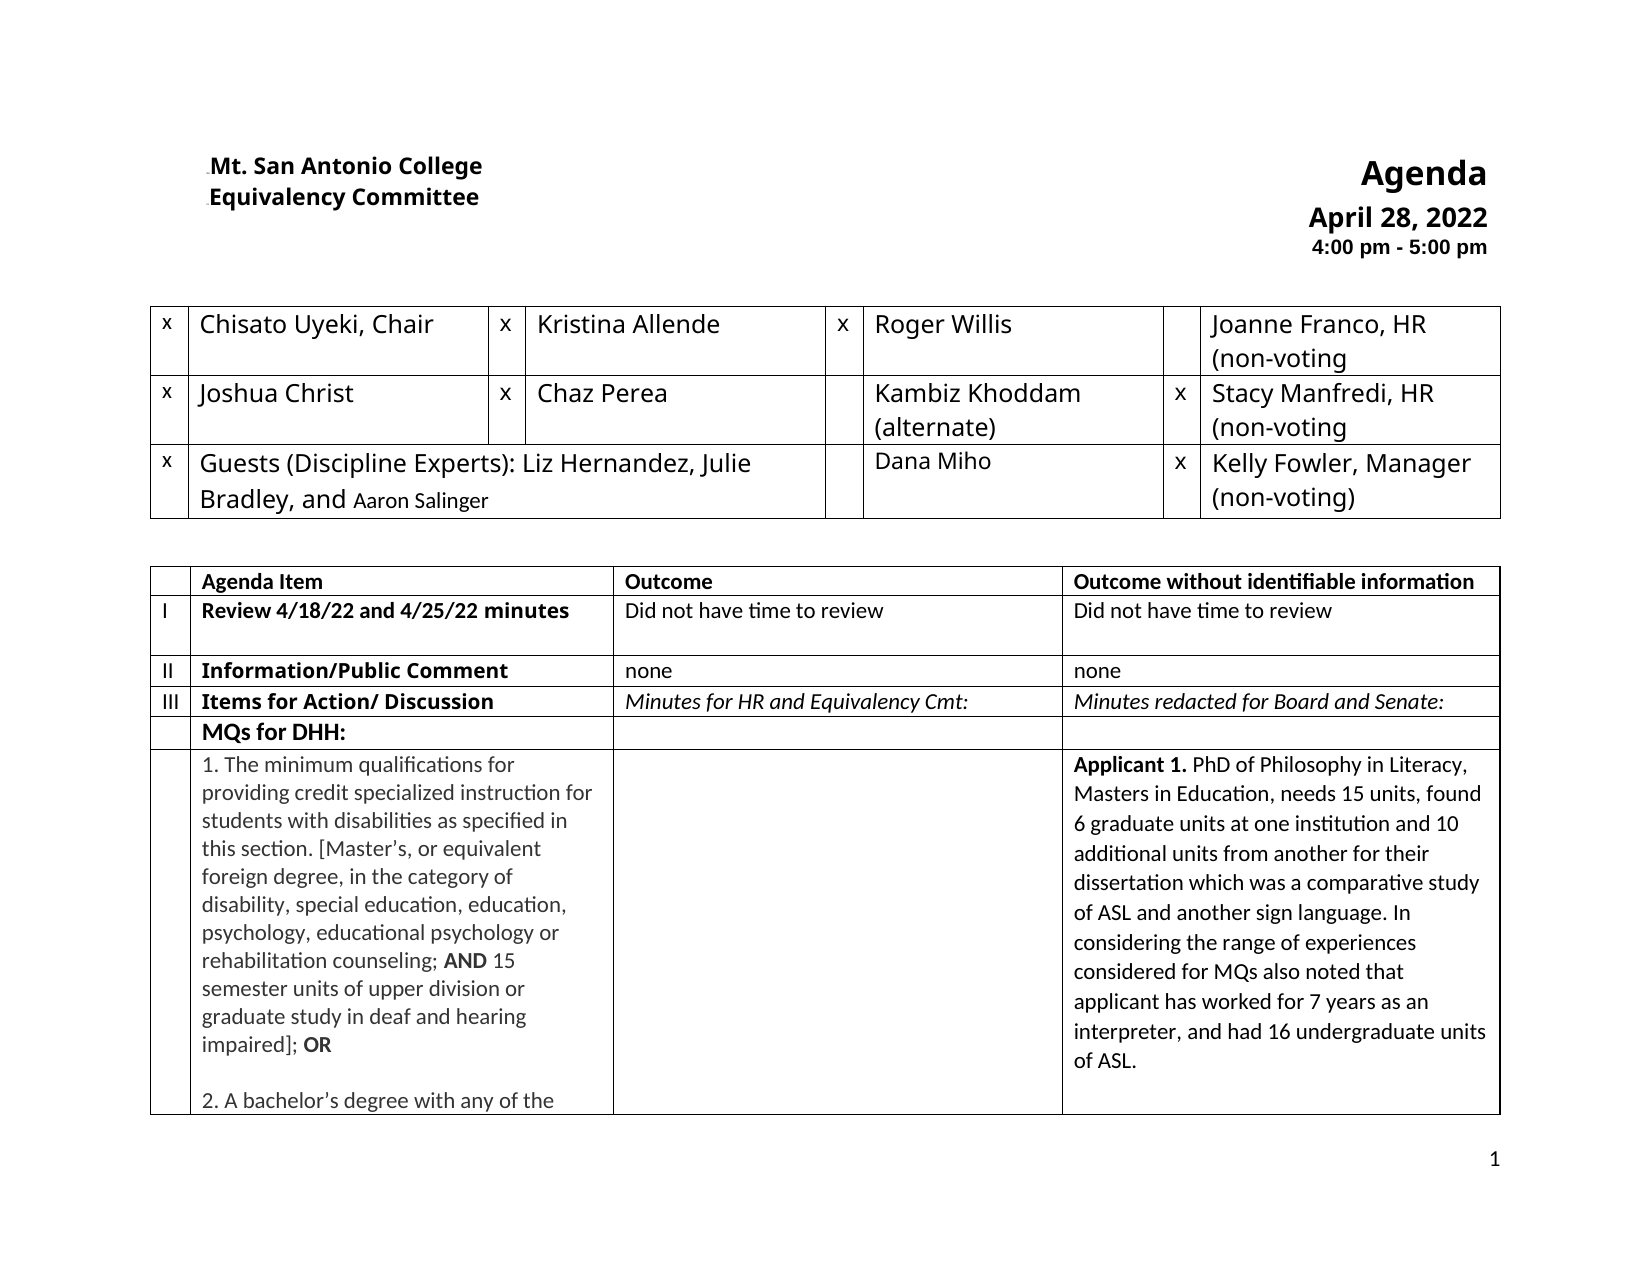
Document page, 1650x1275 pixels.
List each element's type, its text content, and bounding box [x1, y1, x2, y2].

table_cell I [151, 596, 190, 655]
table_cell Kambiz Khoddam (alternate) [864, 376, 1163, 444]
table_cell [151, 750, 190, 1114]
table_header x [489, 307, 525, 375]
table_cell [1063, 717, 1499, 749]
table_header [151, 567, 190, 595]
table_cell [614, 750, 1062, 1114]
table_header Agenda April 28, 2022 4:00 pm - 5:00 pm [825, 150, 1499, 259]
table_cell III [151, 687, 190, 716]
table_cell [826, 445, 863, 518]
table_cell none [1063, 656, 1499, 686]
table_cell [614, 717, 1062, 749]
table_cell Kelly Fowler, Manager (non-voting) [1201, 445, 1500, 518]
table_cell Review 4/18/22 and 4/25/22 minutes [191, 596, 613, 655]
table_cell x [151, 376, 188, 444]
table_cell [191, 750, 613, 1114]
table_cell [826, 376, 863, 444]
table_header Outcome [614, 567, 1062, 595]
table_header Roger Willis [864, 307, 1163, 375]
table_cell Minutes redacted for Board and Senate: [1063, 687, 1499, 716]
table_cell x [1164, 445, 1200, 518]
table_cell Did not have time to review [1063, 596, 1499, 655]
table_header f0BMt. San Antonio College 1BEquivalency Committee [150, 150, 824, 259]
table_cell Guests (Discipline Experts): Liz Hernandez, Julie Bradley, and Aaron Salinger [189, 445, 825, 518]
table_cell Stacy Manfredi, HR (non-voting [1201, 376, 1500, 444]
table_header Agenda Item [191, 567, 613, 595]
table_cell Minutes for HR and Equivalency Cmt: [614, 687, 1062, 716]
table_cell II [151, 656, 190, 686]
table_cell none [614, 656, 1062, 686]
table_cell Joshua Christ [189, 376, 488, 444]
table_header x [151, 307, 188, 375]
table_header Chisato Uyeki, Chair [189, 307, 488, 375]
table_header Outcome without identifiable information [1063, 567, 1499, 595]
table_cell Dana Miho [864, 445, 1163, 518]
table_cell x [151, 445, 188, 518]
table_cell Did not have time to review [614, 596, 1062, 655]
table_cell MQs for DHH: [191, 717, 613, 749]
table_cell Items for Action/ Discussion [191, 687, 613, 716]
table_cell x [1164, 376, 1200, 444]
table_cell Information/Public Comment [191, 656, 613, 686]
table_header [1164, 307, 1200, 375]
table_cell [1063, 750, 1499, 1114]
table_header Kristina Allende [526, 307, 825, 375]
table_cell Chaz Perea [526, 376, 825, 444]
table_cell [151, 717, 190, 749]
table_header Joanne Franco, HR (non-voting [1201, 307, 1500, 375]
table_header x [826, 307, 863, 375]
table_cell x [489, 376, 525, 444]
